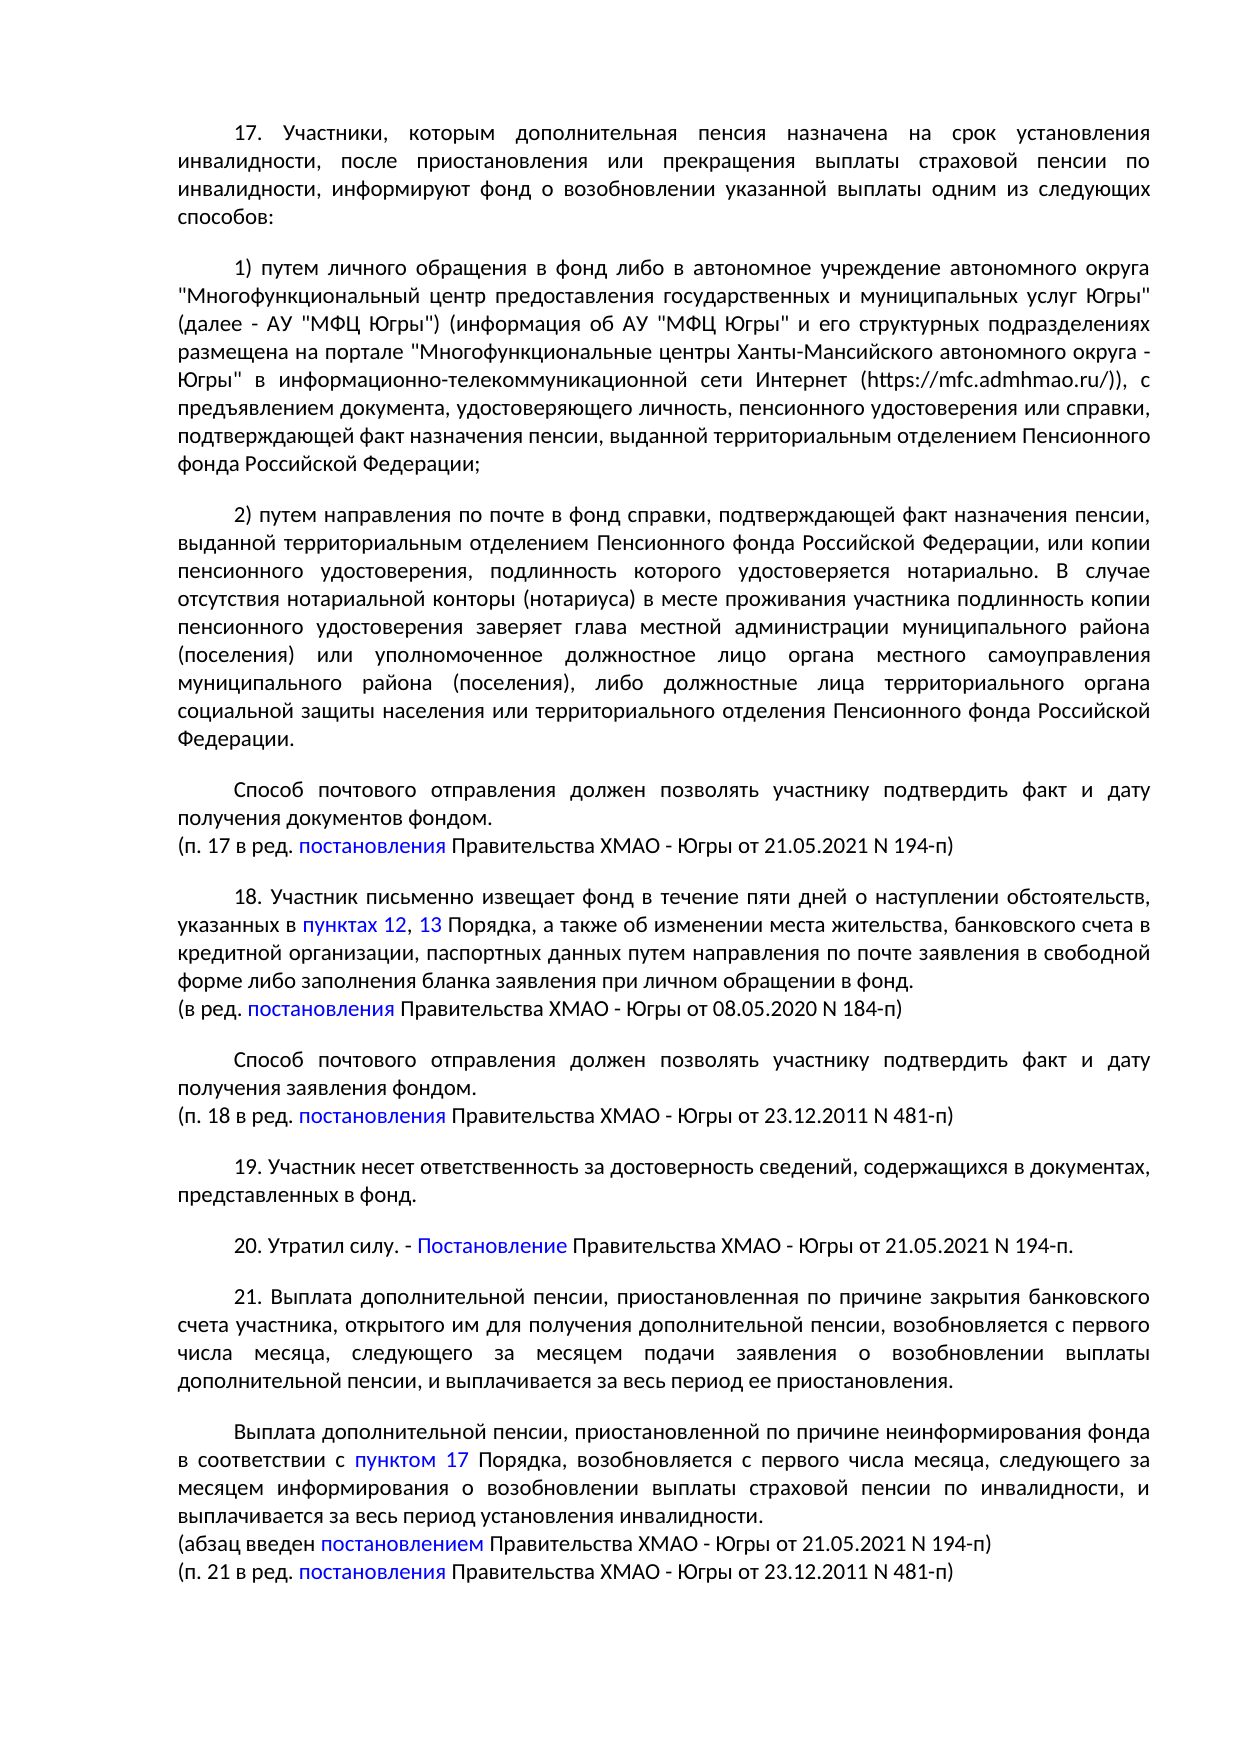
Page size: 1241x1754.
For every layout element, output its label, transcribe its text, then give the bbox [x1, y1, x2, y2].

text 2) путем направления по почте в фонд справки, подтверждающей факт назначения пенсии, выданной территориальным отделением Пенсионного фонда Российской Федерации, или копии пенсионного удостоверения, подлинность которого удостоверяется нотариально. В случае отсутствия нотариальной конторы (нотариуса) в месте проживания участника подлинность копии пенсионного удостоверения заверяет глава местной администрации муниципального района (поселения) или уполномоченное должностное лицо органа местного самоуправления муниципального района (поселения), либо должностные лица территориального органа социальной защиты населения или территориального отделения Пенсионного фонда Российской Федерации. [177, 500, 1152, 752]
text Способ почтового отправления должен позволять участнику подтвердить факт и дату получения документов фондом. [177, 775, 1152, 831]
text 20. Утратил силу. - Постановление Правительства ХМАО - Югры от 21.05.2021 N 194-п. [177, 1231, 1152, 1259]
text (в ред. постановления Правительства ХМАО - Югры от 08.05.2020 N 184-п) [177, 994, 1152, 1022]
text 21. Выплата дополнительной пенсии, приостановленная по причине закрытия банковского счета участника, открытого им для получения дополнительной пенсии, возобновляется с первого числа месяца, следующего за месяцем подачи заявления о возобновлении выплаты дополнительной пенсии, и выплачивается за весь период ее приостановления. [177, 1282, 1152, 1394]
text 18. Участник письменно извещает фонд в течение пяти дней о наступлении обстоятельств, указанных в пунктах 12, 13 Порядка, а также об изменении места жительства, банковского счета в кредитной организации, паспортных данных путем направления по почте заявления в свободной форме либо заполнения бланка заявления при личном обращении в фонд. [177, 882, 1152, 994]
text Выплата дополнительной пенсии, приостановленной по причине неинформирования фонда в соответствии с пунктом 17 Порядка, возобновляется с первого числа месяца, следующего за месяцем информирования о возобновлении выплаты страховой пенсии по инвалидности, и выплачивается за весь период установления инвалидности. [177, 1417, 1152, 1529]
text (п. 18 в ред. постановления Правительства ХМАО - Югры от 23.12.2011 N 481-п) [177, 1101, 1152, 1129]
text (п. 17 в ред. постановления Правительства ХМАО - Югры от 21.05.2021 N 194-п) [177, 831, 1152, 859]
text Способ почтового отправления должен позволять участнику подтвердить факт и дату получения заявления фондом. [177, 1045, 1152, 1101]
text 1) путем личного обращения в фонд либо в автономное учреждение автономного округа "Многофункциональный центр предоставления государственных и муниципальных услуг Югры" (далее - АУ "МФЦ Югры") (информация об АУ "МФЦ Югры" и его структурных подразделениях размещена на портале "Многофункциональные центры Ханты-Мансийского автономного округа - Югры" в информационно-телекоммуникационной сети Интернет (https://mfc.admhmao.ru/)), с предъявлением документа, удостоверяющего личность, пенсионного удостоверения или справки, подтверждающей факт назначения пенсии, выданной территориальным отделением Пенсионного фонда Российской Федерации; [177, 253, 1152, 477]
text (абзац введен постановлением Правительства ХМАО - Югры от 21.05.2021 N 194-п) [177, 1529, 1152, 1557]
text 17. Участники, которым дополнительная пенсия назначена на срок установления инвалидности, после приостановления или прекращения выплаты страховой пенсии по инвалидности, информируют фонд о возобновлении указанной выплаты одним из следующих способов: [177, 118, 1152, 230]
text (п. 21 в ред. постановления Правительства ХМАО - Югры от 23.12.2011 N 481-п) [177, 1557, 1152, 1585]
text 19. Участник несет ответственность за достоверность сведений, содержащихся в документах, представленных в фонд. [177, 1152, 1152, 1208]
